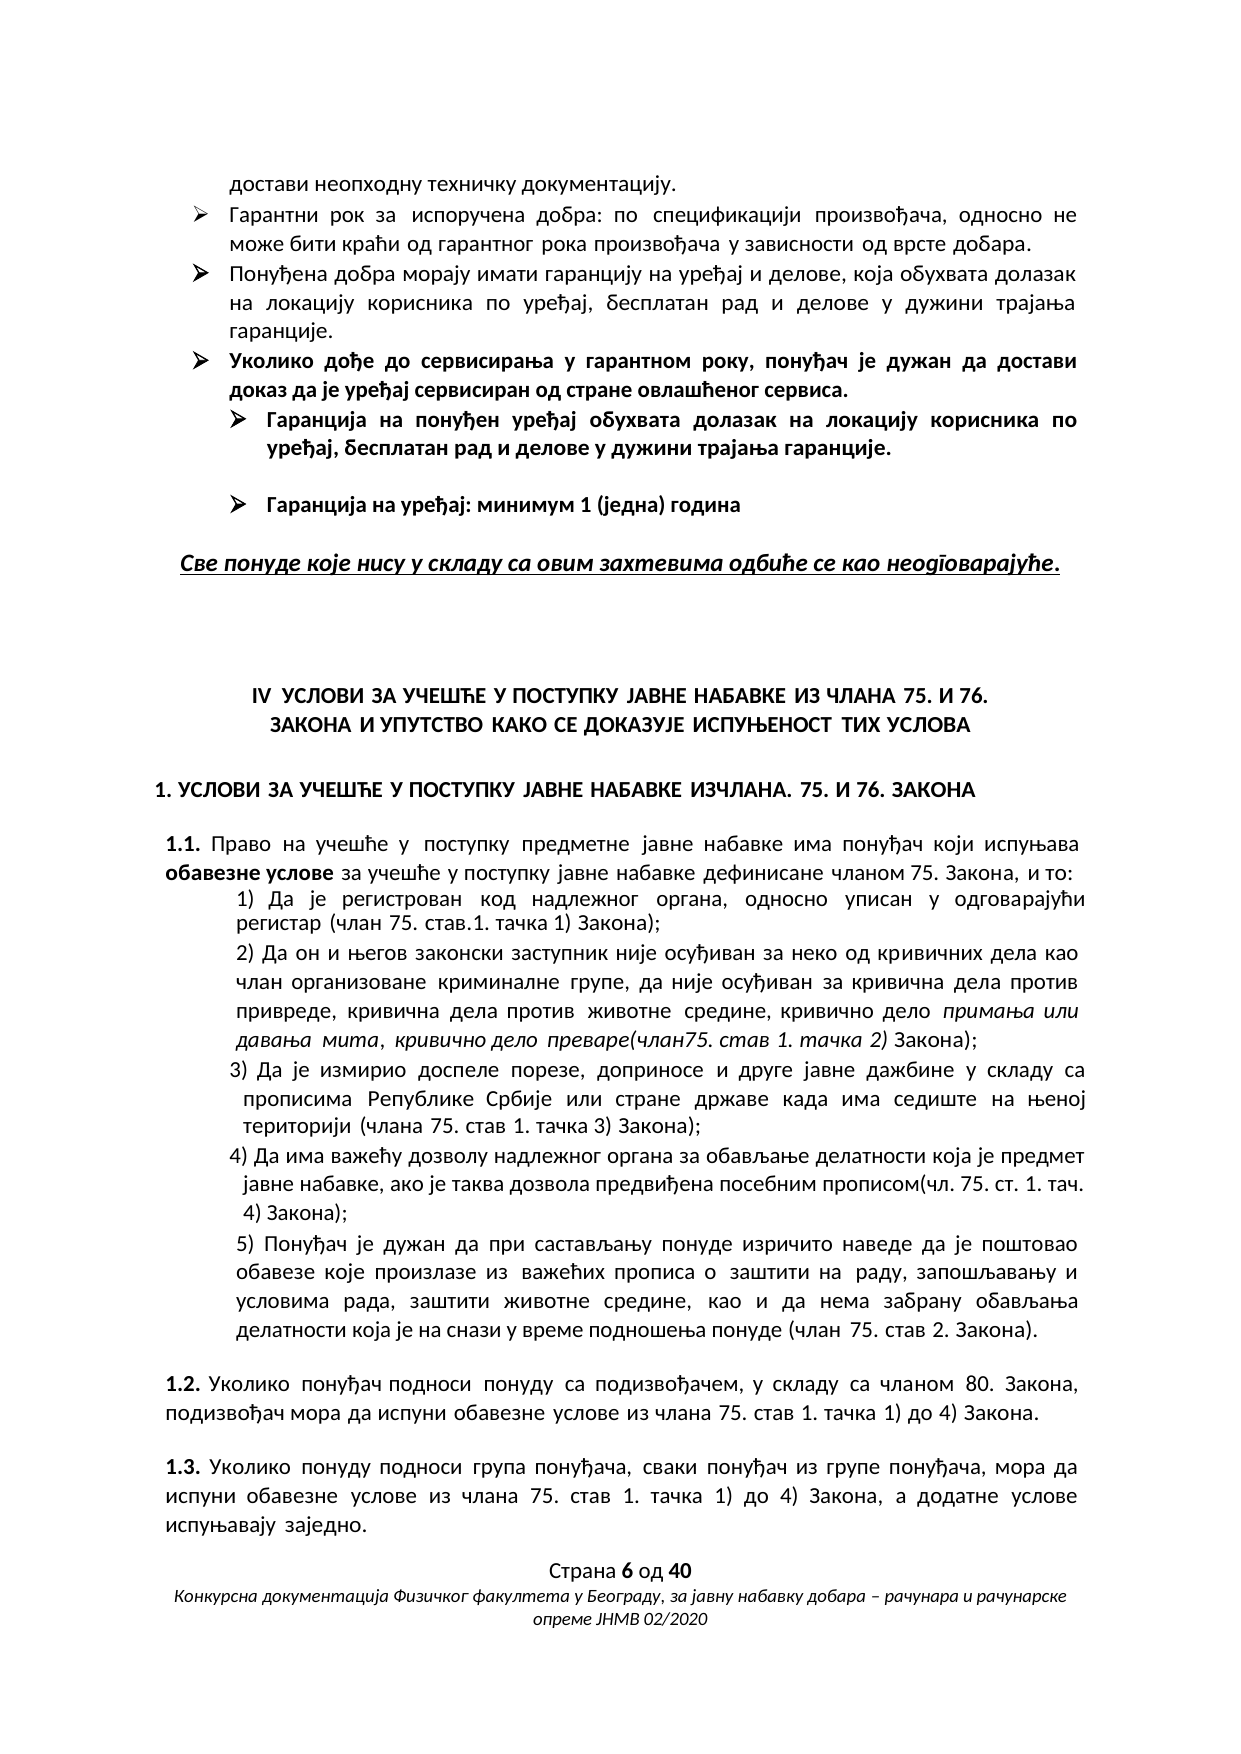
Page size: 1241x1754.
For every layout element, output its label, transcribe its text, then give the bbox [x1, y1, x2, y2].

text 1) Да је регистрован код надлежног органа, односно уписан у одговарајући регистар (члан 75. став.1. тачка 1) Закона); [236, 887, 1086, 935]
text 1. УСЛОВИ ЗА УЧЕШЋЕ У ПОСТУПКУ ЈАВНЕ НАБАВКЕ ИЗЧЛАНА. 75. И 76. ЗАКОНА [154, 775, 1079, 803]
text 4) Да има важећу дозволу надлежног органа за обављање делатности која је предмет јавне набавке, ако је таква дозвола предвиђена посебним прописом(чл. 75. ст. 1. тач. 4) Закона); [229, 1142, 1086, 1226]
text 2) Да он и његов законски заступник није осуђиван за неко од кривичних дела као члан организоване криминалне групе, да није осуђиван за кривична дела против привреде, кривична дела против животне средине, кривично дело примања или давања мита, кривично дело преваре(члан75. став 1. тачка 2) Закона); [236, 938, 1078, 1053]
list Понуђена добра морају имати гаранцију на уређај и делове, која обухвата долазак на локацију корисника по уређај, бесплатан рад и делове у дужини трајања гаранције. [192, 259, 1078, 344]
text IV УСЛОВИ ЗА УЧЕШЋЕ У ПОСТУПКУ ЈАВНЕ НАБАВКЕ ИЗ ЧЛАНА 75. И 76. ЗАКОНА И УПУТСТВО КАКО СЕ ДОКАЗУЈЕ ИСПУЊЕНОСТ ТИХ УСЛОВА [211, 681, 1029, 738]
list Гаранција на уређај: минимум 1 (једна) година [229, 490, 1086, 518]
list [192, 169, 1077, 197]
list Уколико дође до сервисирања у гарантном року, понуђач је дужан да достави доказ да је уређај сервисиран од стране овлашћеног сервиса. [192, 346, 1078, 403]
list Гаранција на понуђен уређај обухвата долазак на локацију корисника по уређај, бесплатан рад и делове у дужини трајања гаранције. [229, 405, 1078, 461]
list Гарантни рок за испоручена добра: по спецификацији произвођача, односно не може бити краћи од гарантног рока произвођача у зависности од врсте добара. [192, 200, 1078, 257]
text 1.3. Уколико понуду подноси група понуђача, сваки понуђач из групе понуђача, мора да испуни обавезне услове из члана 75. став 1. тачка 1) до 4) Закона, а додатне услове испуњавају заједно. [165, 1452, 1078, 1538]
text 3) Да је измирио доспеле порезе, доприносе и друге јавне дажбине у складу са прописима Републике Србије или стране државе када има седиште на њеној територији (члана 75. став 1. тачка 3) Закона); [229, 1056, 1086, 1140]
text 1.1. Право на учешће у поступку предметне јавне набавке имa понуђач који испуњавa обавезне услове за учешће у поступку јавне набавке дефинисане чланом 75. Закона, и то: [165, 829, 1079, 886]
text Све понуде које нису у складу са овим захтевима одбиће се као неодговарајуће. [154, 548, 1086, 578]
text 1.2. Уколико понуђач подноси понуду са подизвођачем, у складу са чланом 80. Закона, подизвођач мора да испуни обавезне услове из члана 75. став 1. тачка 1) до 4) Закона. [165, 1369, 1079, 1426]
text 5) Понуђач је дужан да при састављању понуде изричито наведе да је поштовао обавезе које произлазе из важећих прописа о заштити на раду, запошљавању и условима рада, заштити животне средине, као и да нема забрану обављања делатности која је на снази у време подношења понуде (члан 75. став 2. Закона). [236, 1229, 1078, 1343]
